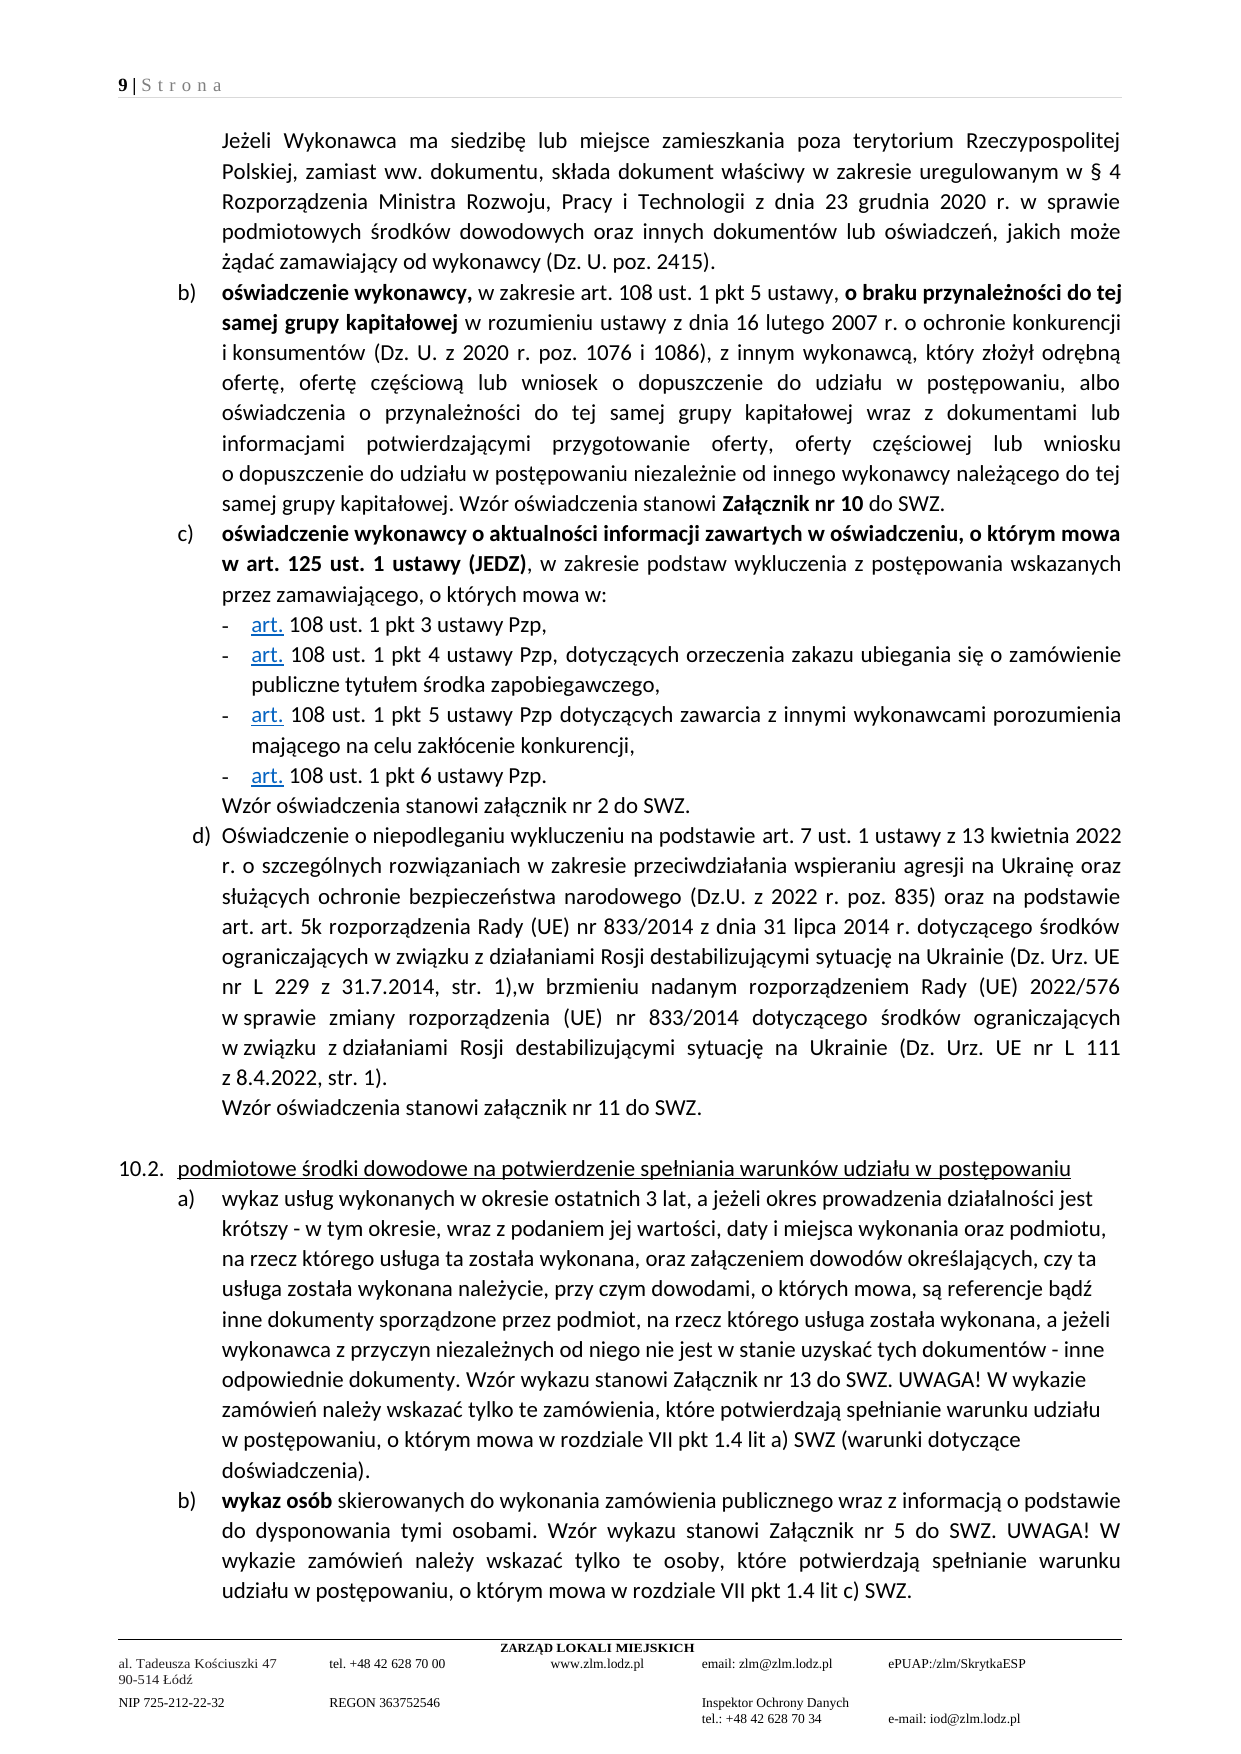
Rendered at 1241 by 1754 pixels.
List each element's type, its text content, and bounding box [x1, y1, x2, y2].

list wykaz usług wykonanych w okresie ostatnich 3 lat, a jeżeli okres prowadzenia działalności jest krótszy - w tym okresie, wraz z podaniem jej wartości, daty i miejsca wykonania oraz podmiotu, na rzecz którego usługa ta została wykonana, oraz załączeniem dowodów określających, czy ta usługa została wykonana należycie, przy czym dowodami, o których mowa, są referencje bądź inne dokumenty sporządzone przez podmiot, na rzecz którego usługa została wykonana, a jeżeli wykonawca z przyczyn niezależnych od niego nie jest w stanie uzyskać tych dokumentów - inne odpowiednie dokumenty. Wzór wykazu stanowi Załącznik nr 13 do SWZ. UWAGA! W wykazie zamówień należy wskazać tylko te zamówienia, które potwierdzają spełnianie warunku udziału w postępowaniu, o którym mowa w rozdziale VII pkt 1.4 lit a) SWZ (warunki dotyczące doświadczenia). [177, 1184, 1122, 1484]
list art. 108 ust. 1 pkt 4 ustawy Pzp, dotyczących orzeczenia zakazu ubiegania się o zamówienie publiczne tytułem środka zapobiegawczego, [222, 640, 1122, 698]
list oświadczenie wykonawcy o aktualności informacji zawartych w oświadczeniu, o którym mowa w art. 125 ust. 1 ustawy (JEDZ), w zakresie podstaw wykluczenia z postępowania wskazanych przez zamawiającego, o których mowa w: [177, 519, 1122, 608]
text Wzór oświadczenia stanowi załącznik nr 11 do SWZ. [222, 1093, 1122, 1121]
list Jeżeli Wykonawca ma siedzibę lub miejsce zamieszkania poza terytorium Rzeczypospolitej Polskiej, zamiast ww. dokumentu, składa dokument właściwy w zakresie uregulowanym w § 4 Rozporządzenia Ministra Rozwoju, Pracy i Technologii z dnia 23 grudnia 2020 r. w sprawie podmiotowych środków dowodowych oraz innych dokumentów lub oświadczeń, jakich może żądać zamawiający od wykonawcy (Dz. U. poz. 2415). [222, 127, 1122, 275]
list art. 108 ust. 1 pkt 5 ustawy Pzp dotyczących zawarcia z innymi wykonawcami porozumienia mającego na celu zakłócenie konkurencji, [222, 701, 1122, 759]
list Wzór oświadczenia stanowi załącznik nr 2 do SWZ. [222, 791, 1122, 819]
list Oświadczenie o niepodleganiu wykluczeniu na podstawie art. 7 ust. 1 ustawy z 13 kwietnia 2022 r. o szczególnych rozwiązaniach w zakresie przeciwdziałania wspieraniu agresji na Ukrainę oraz służących ochronie bezpieczeństwa narodowego (Dz.U. z 2022 r. poz. 835) oraz na podstawie art. art. 5k rozporządzenia Rady (UE) nr 833/2014 z dnia 31 lipca 2014 r. dotyczącego środków ograniczających w związku z działaniami Rosji destabilizującymi sytuację na Ukrainie (Dz. Urz. UE nr L 229 z 31.7.2014, str. 1),w brzmieniu nadanym rozporządzeniem Rady (UE) 2022/576 w sprawie zmiany rozporządzenia (UE) nr 833/2014 dotyczącego środków ograniczających w związku z działaniami Rosji destabilizującymi sytuację na Ukrainie (Dz. Urz. UE nr L 111 z 8.4.2022, str. 1). [192, 821, 1122, 1091]
list art. 108 ust. 1 pkt 6 ustawy Pzp. [222, 761, 1122, 789]
list oświadczenie wykonawcy, w zakresie art. 108 ust. 1 pkt 5 ustawy, o braku przynależności do tej samej grupy kapitałowej w rozumieniu ustawy z dnia 16 lutego 2007 r. o ochronie konkurencji i konsumentów (Dz. U. z 2020 r. poz. 1076 i 1086), z innym wykonawcą, który złożył odrębną ofertę, ofertę częściową lub wniosek o dopuszczenie do udziału w postępowaniu, albo oświadczenia o przynależności do tej samej grupy kapitałowej wraz z dokumentami lub informacjami potwierdzającymi przygotowanie oferty, oferty częściowej lub wniosku o dopuszczenie do udziału w postępowaniu niezależnie od innego wykonawcy należącego do tej samej grupy kapitałowej. Wzór oświadczenia stanowi Załącznik nr 10 do SWZ. [177, 278, 1122, 517]
list art. 108 ust. 1 pkt 3 ustawy Pzp, [222, 610, 1122, 638]
list wykaz osób skierowanych do wykonania zamówienia publicznego wraz z informacją o podstawie do dysponowania tymi osobami. Wzór wykazu stanowi Załącznik nr 5 do SWZ. UWAGA! W wykazie zamówień należy wskazać tylko te osoby, które potwierdzają spełnianie warunku udziału w postępowaniu, o którym mowa w rozdziale VII pkt 1.4 lit c) SWZ. [177, 1486, 1122, 1604]
list podmiotowe środki dowodowe na potwierdzenie spełniania warunków udziału w postępowaniu [118, 1154, 1122, 1182]
